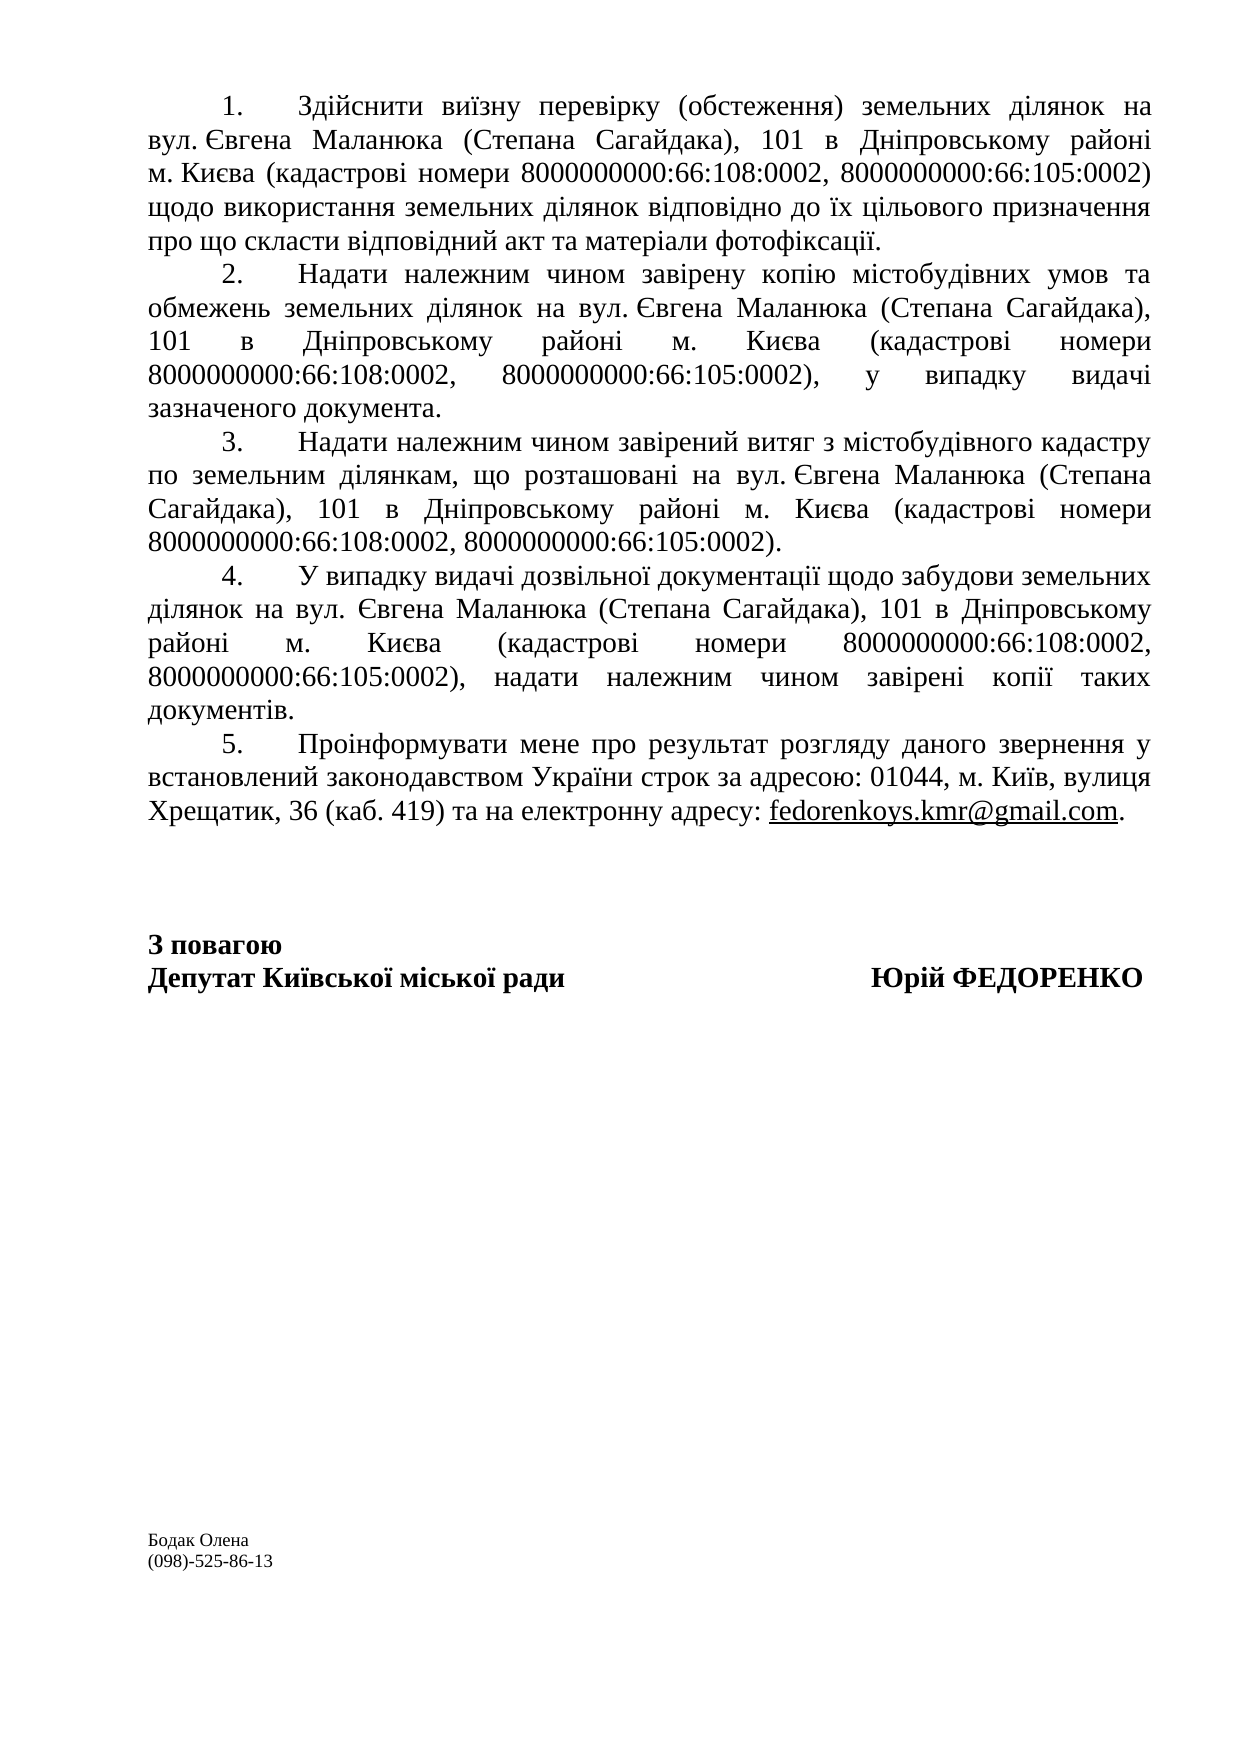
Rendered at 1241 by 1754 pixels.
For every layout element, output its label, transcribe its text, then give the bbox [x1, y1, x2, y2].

text Депутат Київської міської ради Юрій ФЕДОРЕНКО [148, 961, 1152, 994]
list Здійснити виїзну перевірку (обстеження) земельних ділянок на вул. Євгена Маланюка (Степана Сагайдака), 101 в Дніпровському районі м. Києва (кадастрові номери 8000000000:66:108:0002, 8000000000:66:105:0002) щодо використання земельних ділянок відповідно до їх цільового призначення про що скласти відповідний акт та матеріали фотофіксації. [148, 88, 1152, 256]
list У випадку видачі дозвільної документації щодо забудови земельних ділянок на вул. Євгена Маланюка (Степана Сагайдака), 101 в Дніпровському районі м. Києва (кадастрові номери 8000000000:66:108:0002, 8000000000:66:105:0002), надати належним чином завірені копії таких документів. [148, 558, 1152, 726]
list Надати належним чином завірену копію містобудівних умов та обмежень земельних ділянок на вул. Євгена Маланюка (Степана Сагайдака), 101 в Дніпровському районі м. Києва (кадастрові номери 8000000000:66:108:0002, 8000000000:66:105:0002), у випадку видачі зазначеного документа. [148, 256, 1152, 424]
list Проінформувати мене про результат розгляду даного звернення у встановлений законодавством України строк за адресою: 01044, м. Київ, вулиця Хрещатик, 36 (каб. 419) та на електронну адресу: fedorenkoys.kmr@gmail.com. [148, 726, 1152, 826]
text (098)-525-86-13 [148, 1550, 1152, 1572]
text З повагою [148, 927, 1152, 961]
list Надати належним чином завірений витяг з містобудівного кадастру по земельним ділянкам, що розташовані на вул. Євгена Маланюка (Степана Сагайдака), 101 в Дніпровському районі м. Києва (кадастрові номери 8000000000:66:108:0002, 8000000000:66:105:0002). [148, 424, 1152, 558]
text Бодак Олена [148, 1529, 1152, 1550]
